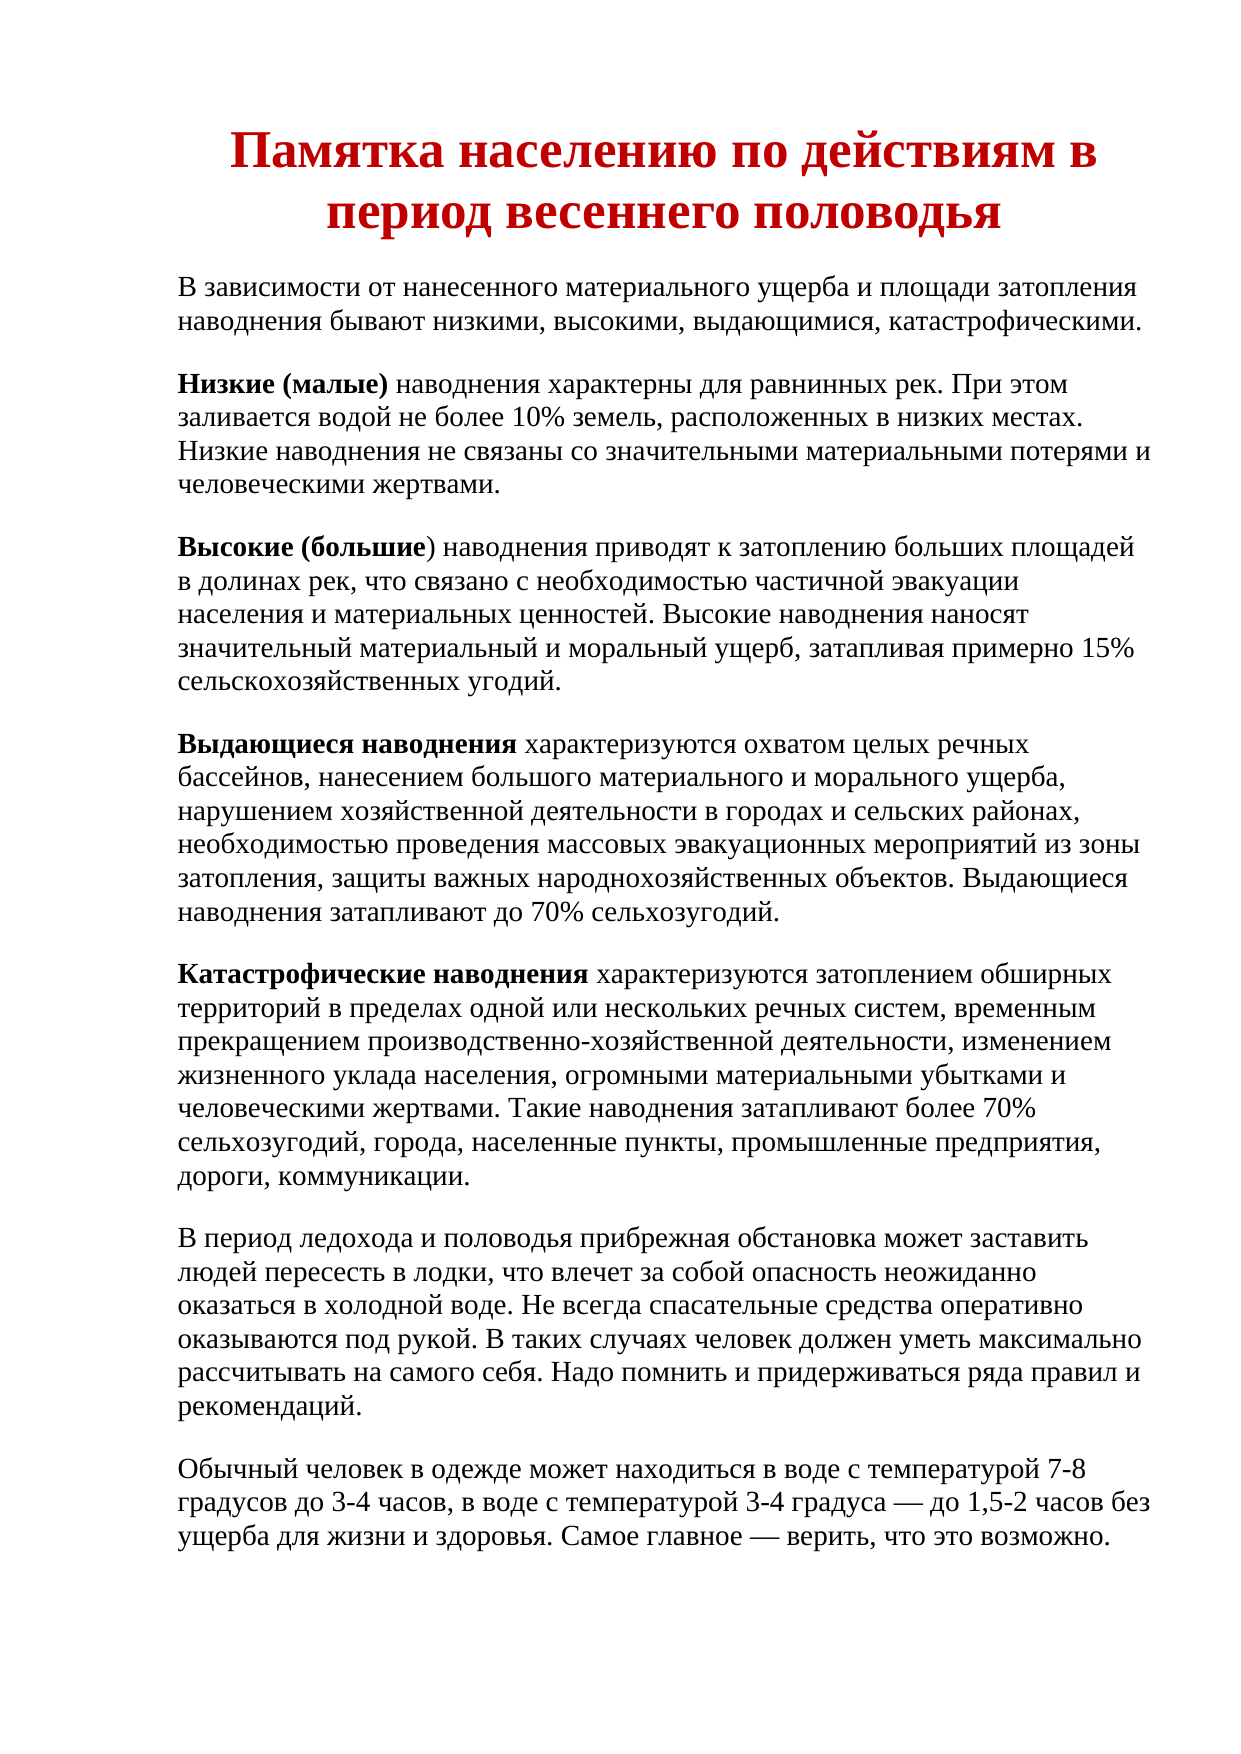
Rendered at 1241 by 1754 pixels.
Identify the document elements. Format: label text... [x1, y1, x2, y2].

text Низкие (малые) наводнения характерны для равнинных рек. При этом заливается водой не более 10% земель, расположенных в низких местах. Низкие наводнения не связаны со значительными материальными потерями и человеческими жертвами. [177, 366, 1152, 500]
text В период ледохода и половодья прибрежная обстановка может заставить людей пересесть в лодки, что влечет за собой опасность неожиданно оказаться в холодной воде. Не всегда спасательные средства оперативно оказываются под рукой. В таких случаях человек должен уметь максимально рассчитывать на самого себя. Надо помнить и придерживаться ряда правил и рекомендаций. [177, 1220, 1152, 1422]
text Высокие (большие) наводнения приводят к затоплению больших площадей в долинах рек, что связано с необходимостью частичной эвакуации населения и материальных ценностей. Высокие наводнения наносят значительный материальный и моральный ущерб, затапливая примерно 15% сельскохозяйственных угодий. [177, 529, 1152, 697]
text Обычный человек в одежде может находиться в воде с температурой 7-8 градусов до 3-4 часов, в воде с температурой 3-4 градуса — до 1,5-2 часов без ущерба для жизни и здоровья. Самое главное — верить, что это возможно. [177, 1451, 1152, 1551]
text В зависимости от нанесенного материального ущерба и площади затопления наводнения бывают низкими, высокими, выдающимися, катастрофическими. [177, 269, 1152, 337]
text Выдающиеся наводнения характеризуются охватом целых речных бассейнов, нанесением большого материального и морального ущерба, нарушением хозяйственной деятельности в городах и сельских районах, необходимостью проведения массовых эвакуационных мероприятий из зоны затопления, защиты важных народнохозяйственных объектов. Выдающиеся наводнения затапливают до 70% сельхозугодий. [177, 726, 1152, 927]
text Памятка населению по действиям в период весеннего половодья [177, 118, 1152, 240]
text Катастрофические наводнения характеризуются затоплением обширных территорий в пределах одной или нескольких речных систем, временным прекращением производственно-хозяйственной деятельности, изменением жизненного уклада населения, огромными материальными убытками и человеческими жертвами. Такие наводнения затапливают более 70% сельхозугодий, города, населенные пункты, промышленные предприятия, дороги, коммуникации. [177, 956, 1152, 1191]
